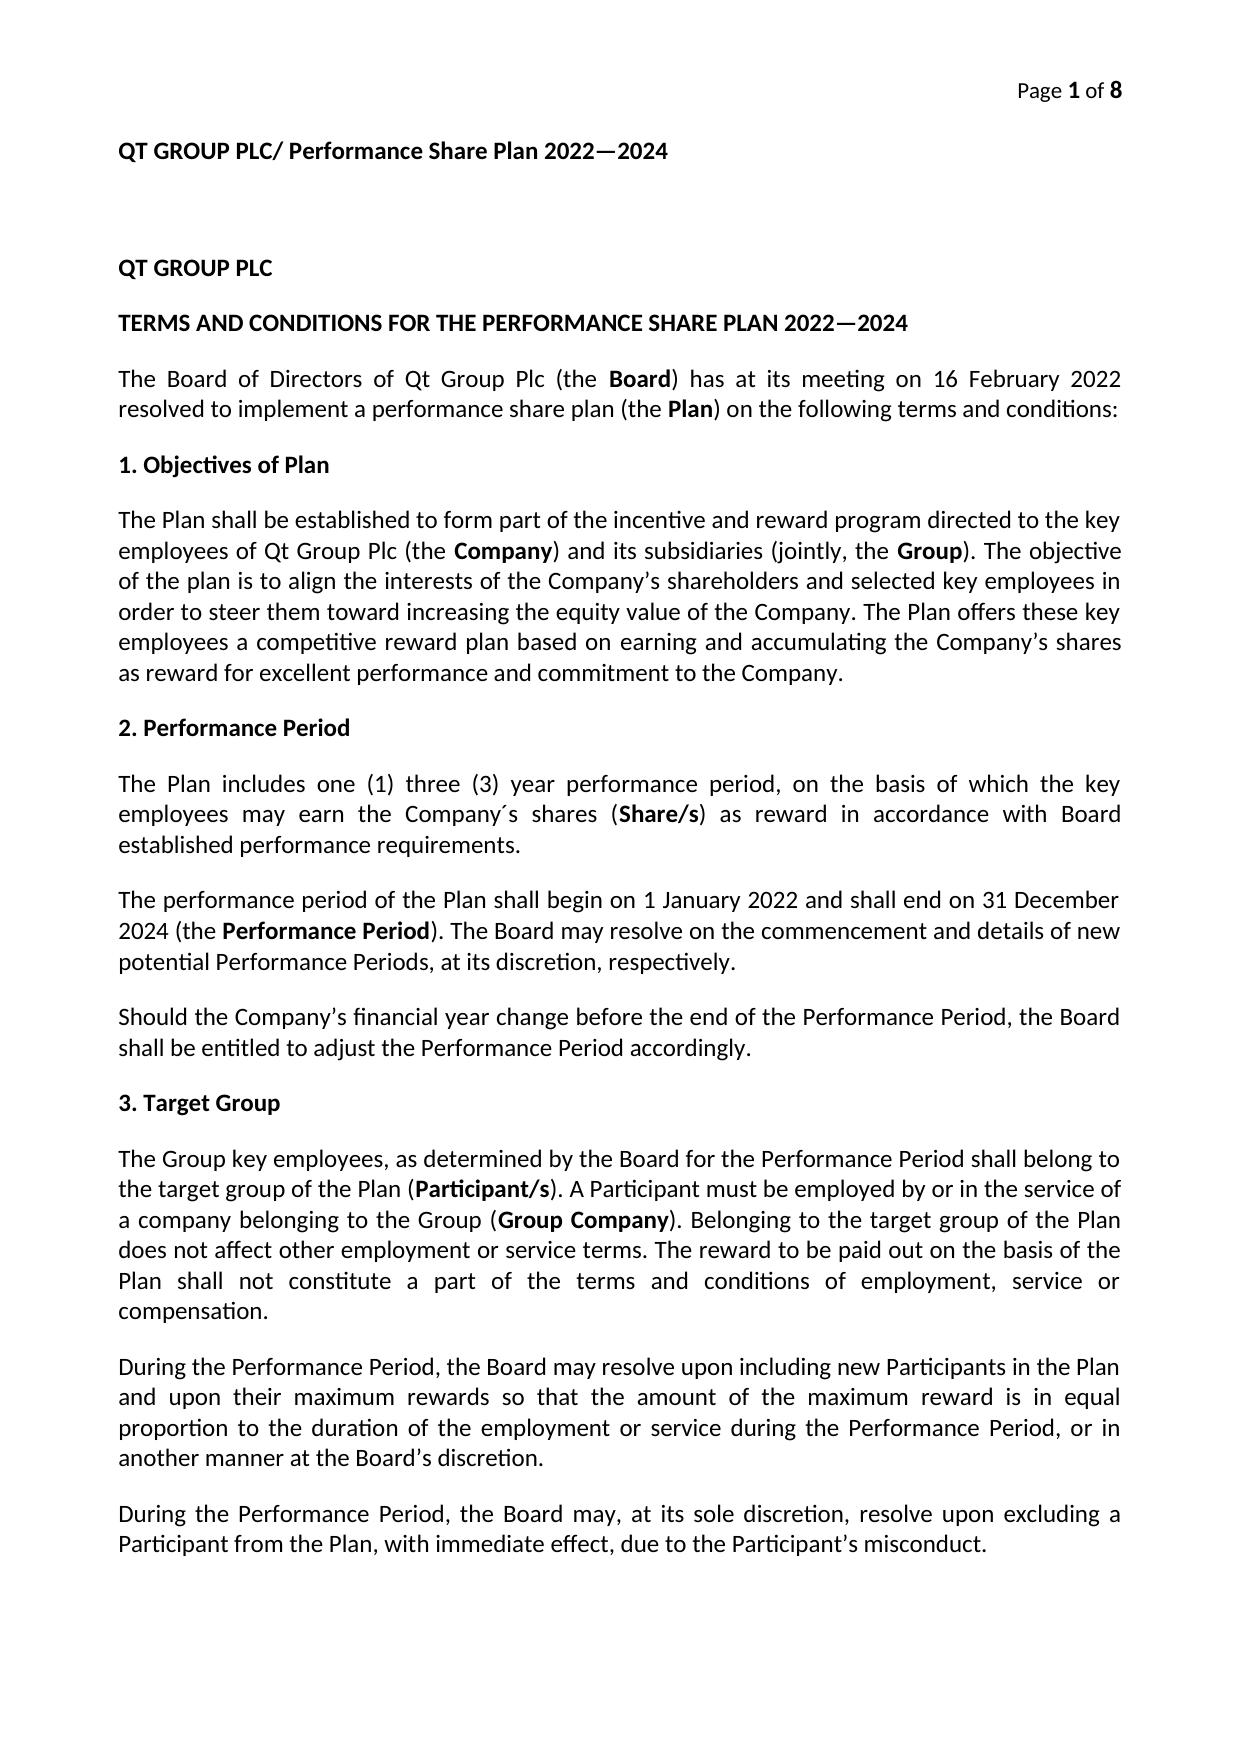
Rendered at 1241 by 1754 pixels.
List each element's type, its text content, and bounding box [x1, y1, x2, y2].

text The Plan includes one (1) three (3) year performance period, on the basis of which the key employees may earn the Company´s shares (Share/s) as reward in accordance with Board established performance requirements. [118, 768, 1122, 860]
text QT GROUP PLC [118, 252, 1122, 282]
text The Plan shall be established to form part of the incentive and reward program directed to the key employees of Qt Group Plc (the Company) and its subsidiaries (jointly, the Group). The objective of the plan is to align the interests of the Company’s shareholders and selected key employees in order to steer them toward increasing the equity value of the Company. The Plan offers these key employees a competitive reward plan based on earning and accumulating the Company’s shares as reward for excellent performance and commitment to the Company. [118, 504, 1122, 688]
text 1. Objectives of Plan [118, 449, 1122, 479]
text During the Performance Period, the Board may resolve upon including new Participants in the Plan and upon their maximum rewards so that the amount of the maximum reward is in equal proportion to the duration of the employment or service during the Performance Period, or in another manner at the Board’s discretion. [118, 1351, 1122, 1473]
text During the Performance Period, the Board may, at its sole discretion, resolve upon excluding a Participant from the Plan, with immediate effect, due to the Participant’s misconduct. [118, 1498, 1122, 1559]
text Should the Company’s financial year change before the end of the Performance Period, the Board shall be entitled to adjust the Performance Period accordingly. [118, 1001, 1122, 1062]
text TERMS AND CONDITIONS FOR THE PERFORMANCE SHARE PLAN 2022—2024 [118, 307, 1122, 338]
text The performance period of the Plan shall begin on 1 January 2022 and shall end on 31 December 2024 (the Performance Period). The Board may resolve on the commencement and details of new potential Performance Periods, at its discretion, respectively. [118, 885, 1122, 976]
text 3. Target Group [118, 1087, 1122, 1118]
text 2. Performance Period [118, 713, 1122, 743]
text The Board of Directors of Qt Group Plc (the Board) has at its meeting on 16 February 2022 resolved to implement a performance share plan (the Plan) on the following terms and conditions: [118, 363, 1122, 424]
text The Group key employees, as determined by the Board for the Performance Period shall belong to the target group of the Plan (Participant/s). A Participant must be employed by or in the service of a company belonging to the Group (Group Company). Belonging to the target group of the Plan does not affect other employment or service terms. The reward to be paid out on the basis of the Plan shall not constitute a part of the terms and conditions of employment, service or compensation. [118, 1143, 1122, 1326]
